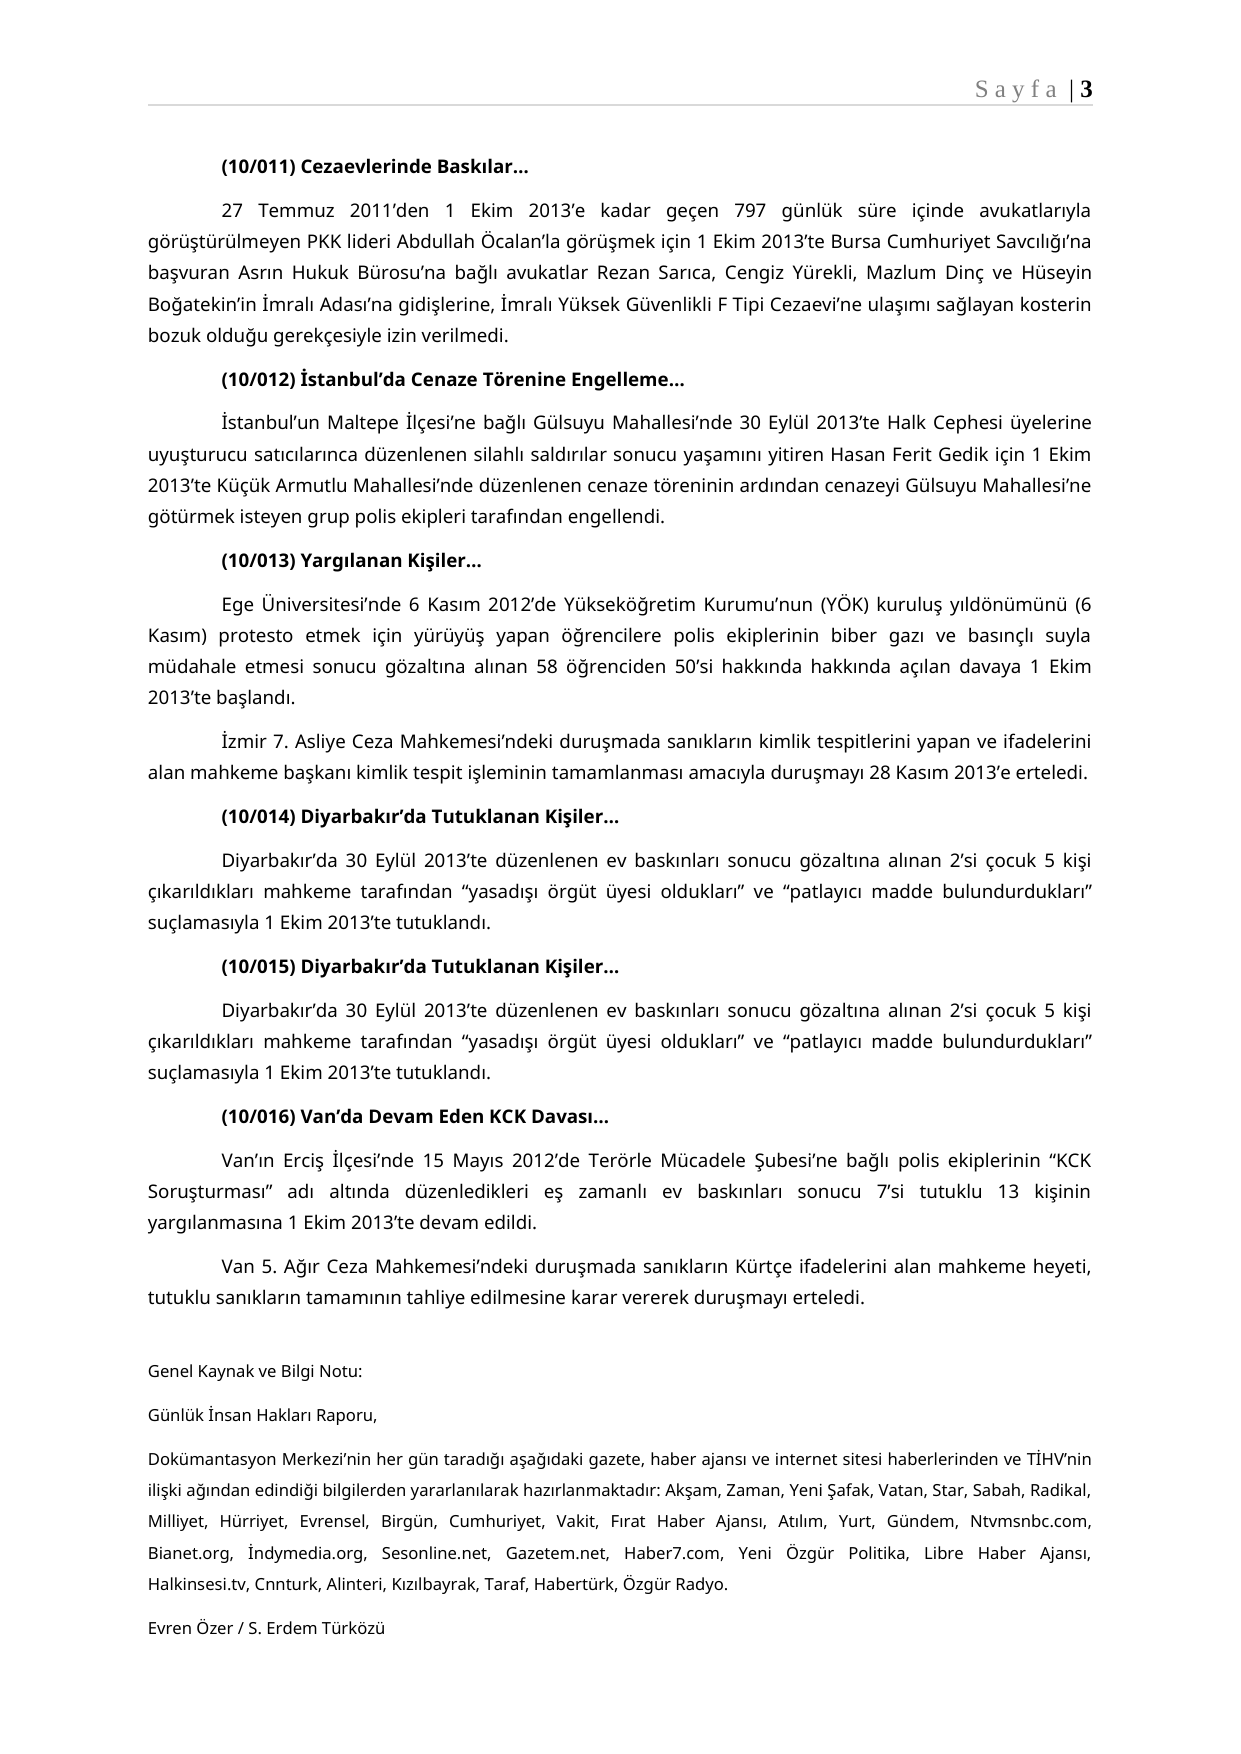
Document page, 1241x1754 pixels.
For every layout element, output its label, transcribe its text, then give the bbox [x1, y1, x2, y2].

text Ege Üniversitesi’nde 6 Kasım 2012’de Yükseköğretim Kurumu’nun (YÖK) kuruluş yıldönümünü (6 Kasım) protesto etmek için yürüyüş yapan öğrencilere polis ekiplerinin biber gazı ve basınçlı suyla müdahale etmesi sonucu gözaltına alınan 58 öğrenciden 50’si hakkında hakkında açılan davaya 1 Ekim 2013’te başlandı. [148, 585, 1093, 710]
text (10/013) Yargılanan Kişiler… [148, 541, 1093, 573]
text (10/014) Diyarbakır’da Tutuklanan Kişiler… [148, 798, 1093, 829]
text (10/016) Van’da Devam Eden KCK Davası… [148, 1098, 1093, 1129]
text 27 Temmuz 2011’den 1 Ekim 2013’e kadar geçen 797 günlük süre içinde avukatlarıyla görüştürülmeyen PKK lideri Abdullah Öcalan’la görüşmek için 1 Ekim 2013’te Bursa Cumhuriyet Savcılığı’na başvuran Asrın Hukuk Bürosu’na bağlı avukatlar Rezan Sarıca, Cengiz Yürekli, Mazlum Dinç ve Hüseyin Boğatekin’in İmralı Adası’na gidişlerine, İmralı Yüksek Güvenlikli F Tipi Cezaevi’ne ulaşımı sağlayan kosterin bozuk olduğu gerekçesiyle izin verilmedi. [148, 191, 1093, 348]
text İstanbul’un Maltepe İlçesi’ne bağlı Gülsuyu Mahallesi’nde 30 Eylül 2013’te Halk Cephesi üyelerine uyuşturucu satıcılarınca düzenlenen silahlı saldırılar sonucu yaşamını yitiren Hasan Ferit Gedik için 1 Ekim 2013’te Küçük Armutlu Mahallesi’nde düzenlenen cenaze töreninin ardından cenazeyi Gülsuyu Mahallesi’ne götürmek isteyen grup polis ekipleri tarafından engellendi. [148, 404, 1093, 529]
text Van’ın Erciş İlçesi’nde 15 Mayıs 2012’de Terörle Mücadele Şubesi’ne bağlı polis ekiplerinin “KCK Soruşturması” adı altında düzenledikleri eş zamanlı ev baskınları sonucu 7’si tutuklu 13 kişinin yargılanmasına 1 Ekim 2013’te devam edildi. [148, 1141, 1093, 1235]
text (10/011) Cezaevlerinde Baskılar… [148, 148, 1093, 179]
text Van 5. Ağır Ceza Mahkemesi’ndeki duruşmada sanıkların Kürtçe ifadelerini alan mahkeme heyeti, tutuklu sanıkların tamamının tahliye edilmesine karar vererek duruşmayı erteledi. [148, 1248, 1093, 1310]
text (10/015) Diyarbakır’da Tutuklanan Kişiler… [148, 948, 1093, 979]
text İzmir 7. Asliye Ceza Mahkemesi’ndeki duruşmada sanıkların kimlik tespitlerini yapan ve ifadelerini alan mahkeme başkanı kimlik tespit işleminin tamamlanması amacıyla duruşmayı 28 Kasım 2013’e erteledi. [148, 723, 1093, 785]
text (10/012) İstanbul’da Cenaze Törenine Engelleme… [148, 360, 1093, 391]
text Diyarbakır’da 30 Eylül 2013’te düzenlenen ev baskınları sonucu gözaltına alınan 2’si çocuk 5 kişi çıkarıldıkları mahkeme tarafından “yasadışı örgüt üyesi oldukları” ve “patlayıcı madde bulundurdukları” suçlamasıyla 1 Ekim 2013’te tutuklandı. [148, 841, 1093, 935]
text Diyarbakır’da 30 Eylül 2013’te düzenlenen ev baskınları sonucu gözaltına alınan 2’si çocuk 5 kişi çıkarıldıkları mahkeme tarafından “yasadışı örgüt üyesi oldukları” ve “patlayıcı madde bulundurdukları” suçlamasıyla 1 Ekim 2013’te tutuklandı. [148, 991, 1093, 1085]
